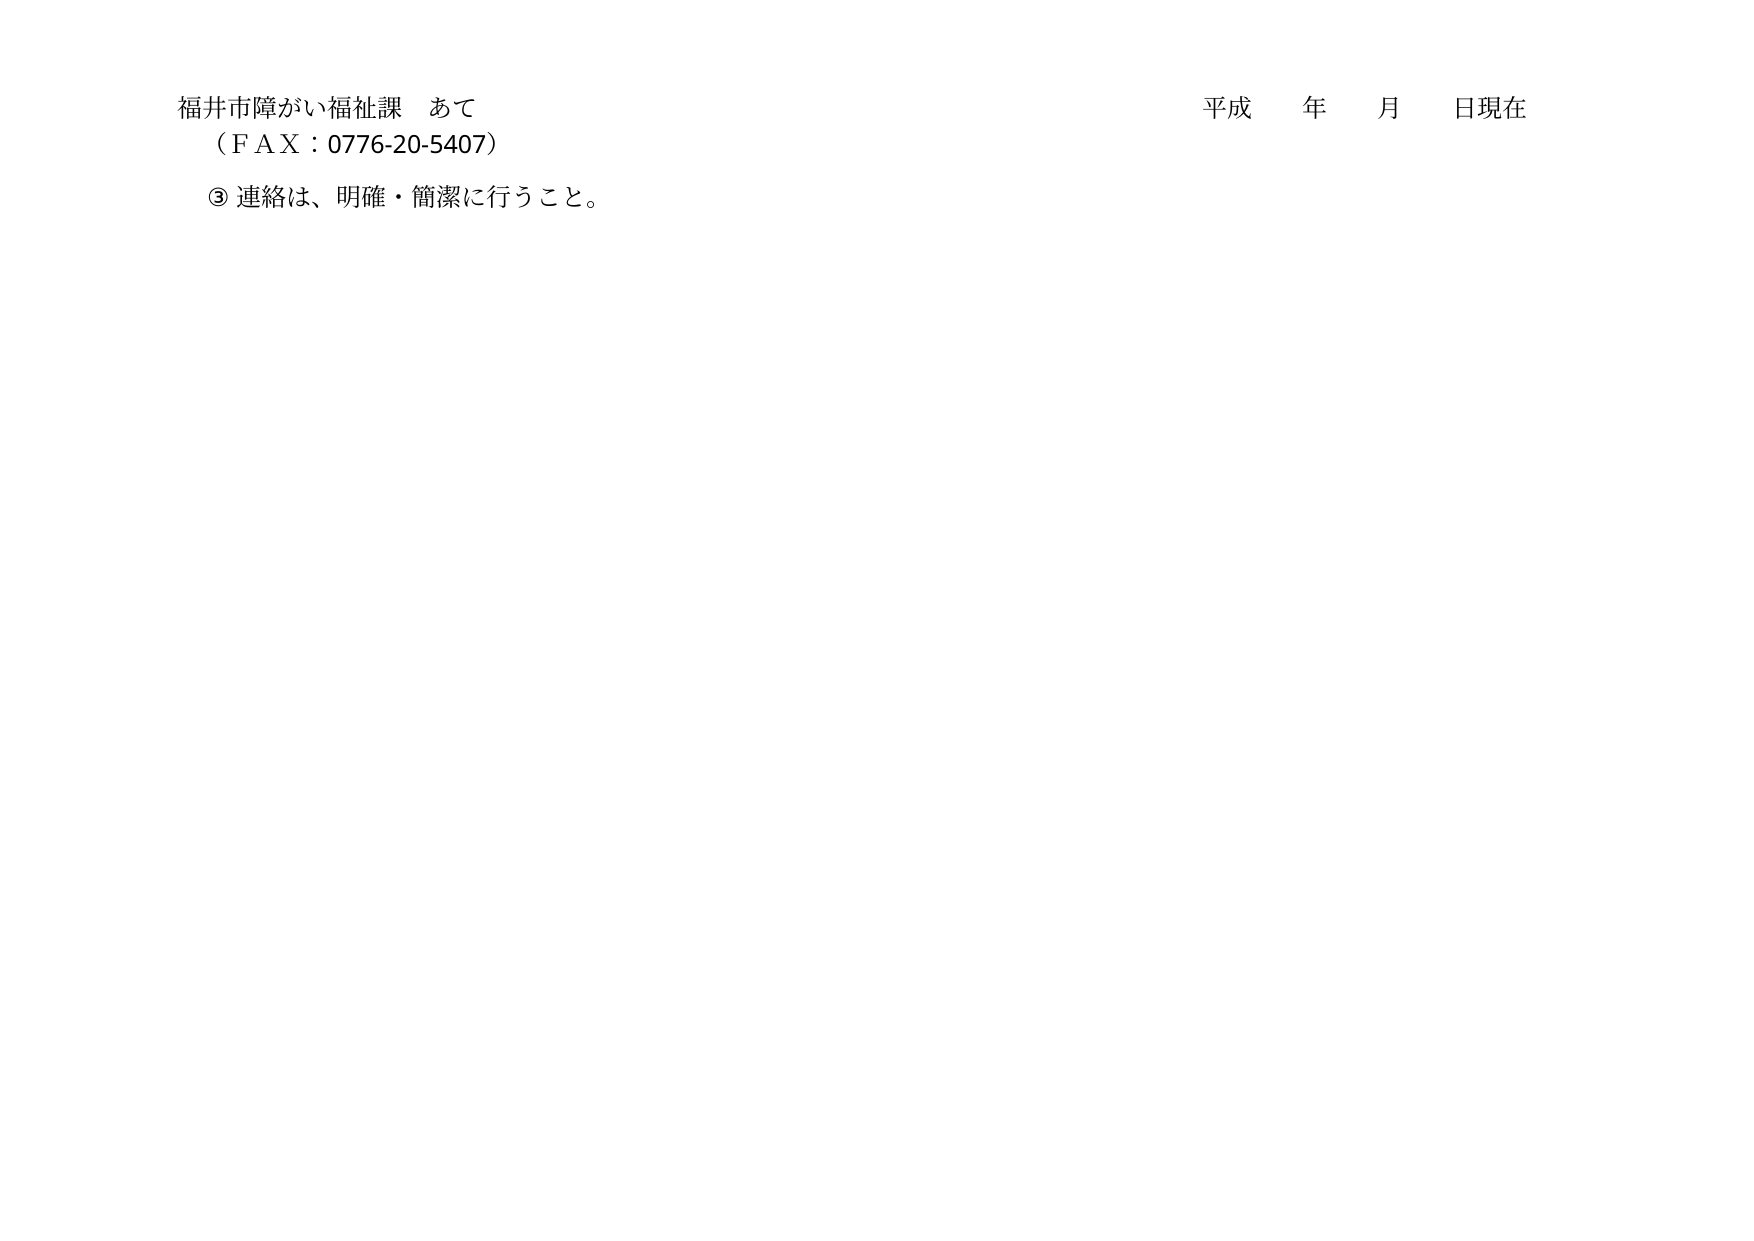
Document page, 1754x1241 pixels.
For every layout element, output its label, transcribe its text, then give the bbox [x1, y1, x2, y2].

text ③ 連絡は、明確・簡潔に行うこと。 [207, 177, 1547, 213]
